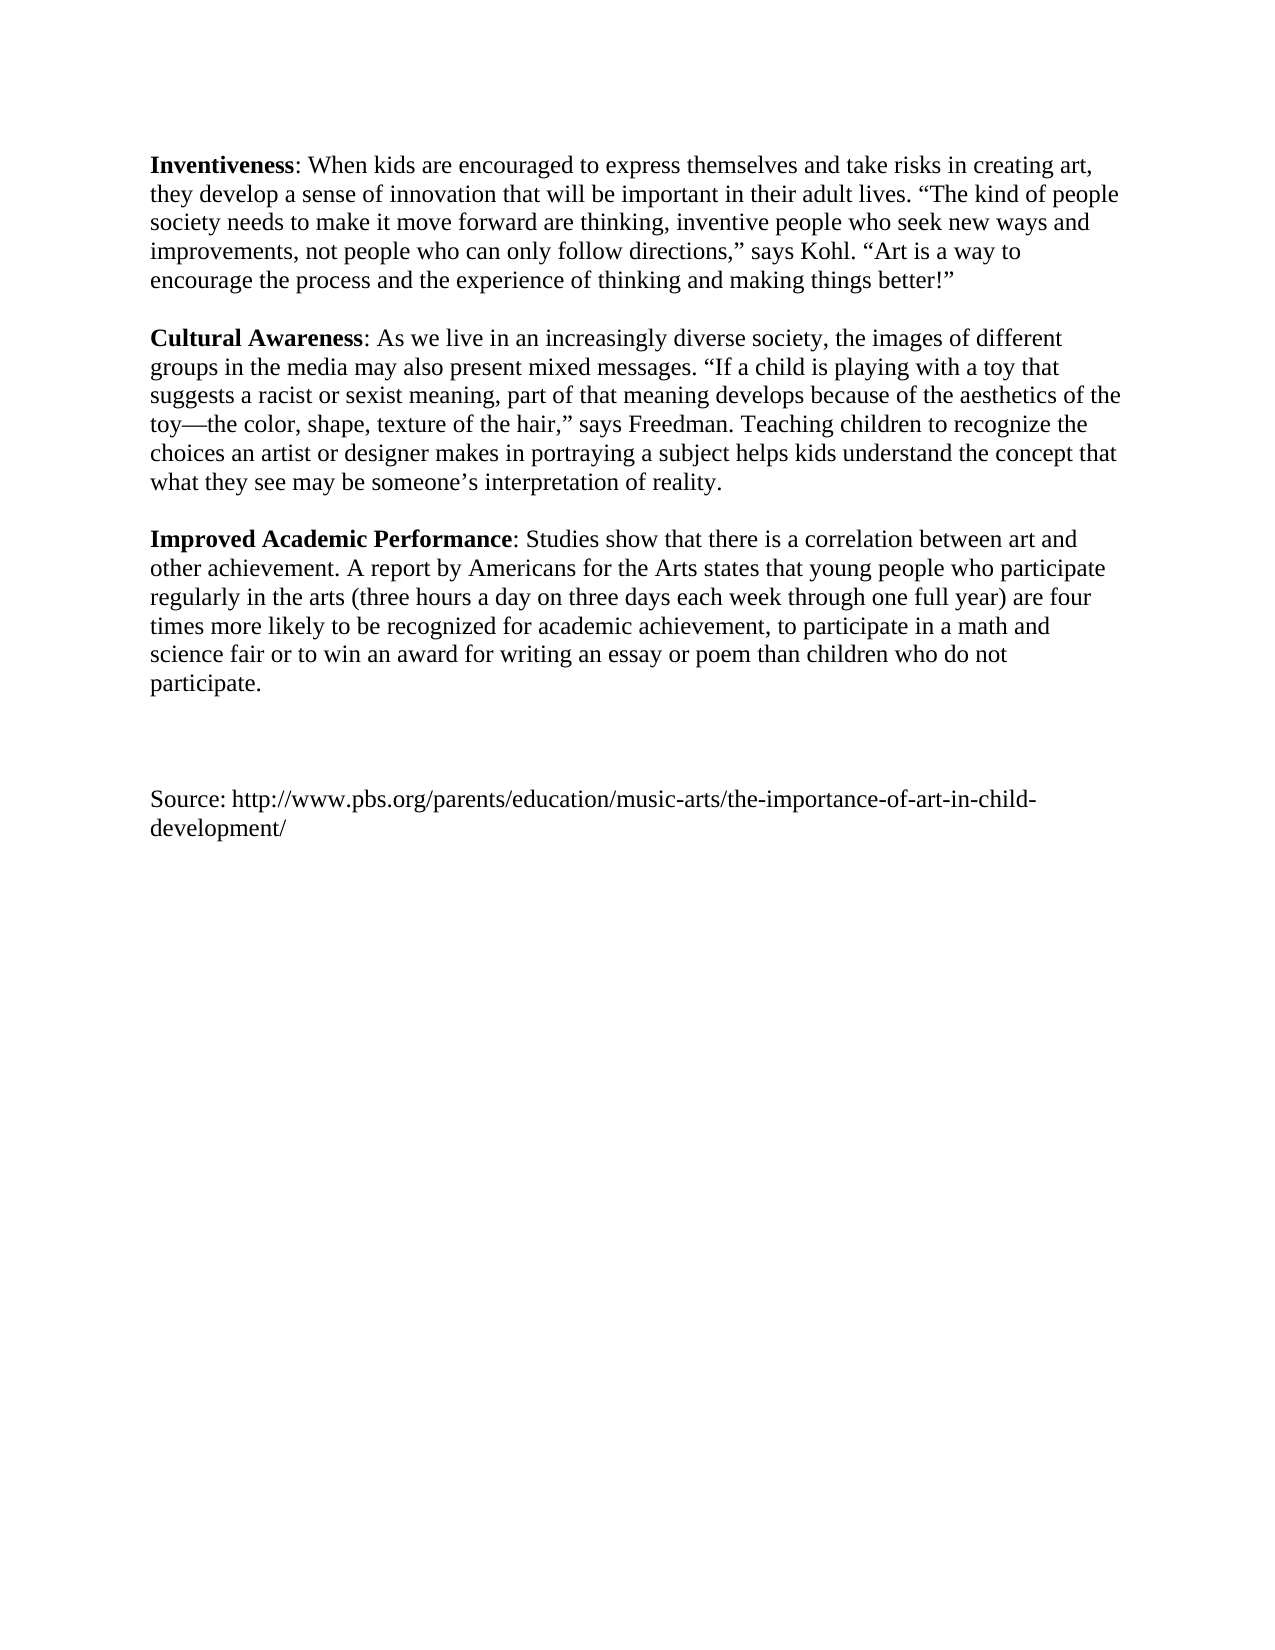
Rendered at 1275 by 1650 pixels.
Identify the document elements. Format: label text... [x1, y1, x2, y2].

text Cultural Awareness: As we live in an increasingly diverse society, the images of different groups in the media may also present mixed messages. “If a child is playing with a toy that suggests a racist or sexist meaning, part of that meaning develops because of the aesthetics of the toy—the color, shape, texture of the hair,” says Freedman. Teaching children to recognize the choices an artist or designer makes in portraying a subject helps kids understand the concept that what they see may be someone’s interpretation of reality. [150, 323, 1125, 495]
text Improved Academic Performance: Studies show that there is a correlation between art and other achievement. A report by Americans for the Arts states that young people who participate regularly in the arts (three hours a day on three days each week through one full year) are four times more likely to be recognized for academic achievement, to participate in a math and science fair or to win an award for writing an essay or poem than children who do not participate. [150, 524, 1125, 697]
text Inventiveness: When kids are encouraged to express themselves and take risks in creating art, they develop a sense of innovation that will be important in their adult lives. “The kind of people society needs to make it move forward are thinking, inventive people who seek new ways and improvements, not people who can only follow directions,” says Kohl. “Art is a way to encourage the process and the experience of thinking and making things better!” [150, 150, 1125, 294]
text Source: http://www.pbs.org/parents/education/music-arts/the-importance-of-art-in-child-development/ [150, 784, 1125, 842]
